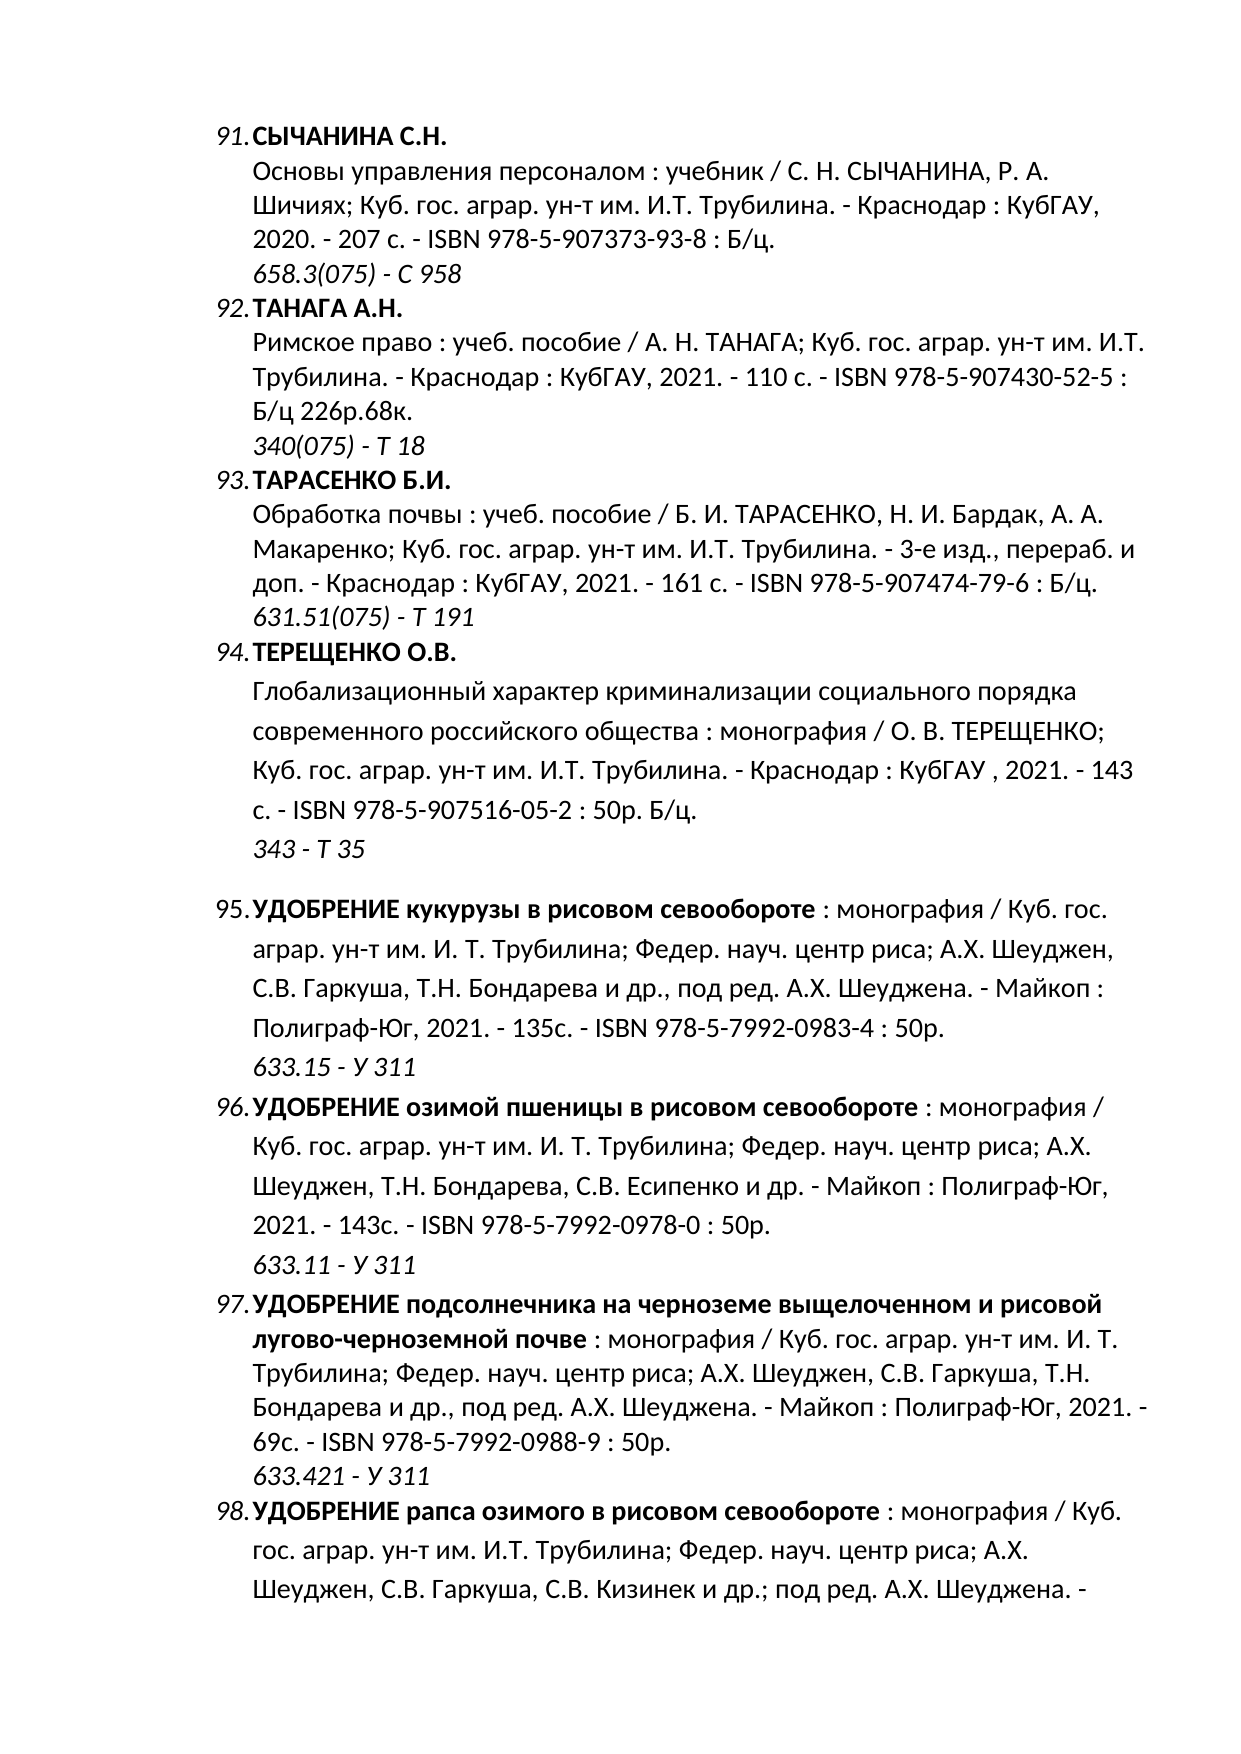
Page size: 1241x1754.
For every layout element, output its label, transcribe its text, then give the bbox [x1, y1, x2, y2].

list ТАНАГА А.Н. Римское право : учеб. пособие / А. Н. ТАНАГА; Куб. гос. аграр. ун-т им. И.Т. Трубилина. - Краснодар : КубГАУ, 2021. - 110 с. - ISBN 978-5-907430-52-5 : Б/ц 226р.68к. 340(075) - Т 18 [215, 290, 1152, 462]
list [215, 1492, 1152, 1606]
list ТЕРЕЩЕНКО О.В. Глобализационный характер криминализации социального порядка современного российского общества : монография / О. В. ТЕРЕЩЕНКО; Куб. гос. аграр. ун-т им. И.Т. Трубилина. - Краснодар : КубГАУ , 2021. - 143 с. - ISBN 978-5-907516-05-2 : 50р. Б/ц. 343 - Т 35 [215, 634, 1152, 866]
list УДОБРЕНИЕ озимой пшеницы в рисовом севообороте : монография / Куб. гос. аграр. ун-т им. И. Т. Трубилина; Федер. науч. центр риса; А.Х. Шеуджен, Т.Н. Бондарева, С.В. Есипенко и др. - Майкоп : Полиграф-Юг, 2021. - 143с. - ISBN 978-5-7992-0978-0 : 50р. 633.11 - У 311 [215, 1089, 1152, 1281]
list ТАРАСЕНКО Б.И. Обработка почвы : учеб. пособие / Б. И. ТАРАСЕНКО, Н. И. Бардак, А. А. Макаренко; Куб. гос. аграр. ун-т им. И.Т. Трубилина. - 3-е изд., перераб. и доп. - Краснодар : КубГАУ, 2021. - 161 с. - ISBN 978-5-907474-79-6 : Б/ц. 631.51(075) - Т 191 [215, 462, 1152, 634]
list УДОБРЕНИЕ подсолнечника на черноземе выщелоченном и рисовой лугово-черноземной почве : монография / Куб. гос. аграр. ун-т им. И. Т. Трубилина; Федер. науч. центр риса; А.Х. Шеуджен, С.В. Гаркуша, Т.Н. Бондарева и др., под ред. А.Х. Шеуджена. - Майкоп : Полиграф-Юг, 2021. - 69с. - ISBN 978-5-7992-0988-9 : 50р. 633.421 - У 311 [215, 1286, 1152, 1492]
list УДОБРЕНИЕ кукурузы в рисовом севообороте : монография / Куб. гос. аграр. ун-т им. И. Т. Трубилина; Федер. науч. центр риса; А.Х. Шеуджен, С.В. Гаркуша, Т.Н. Бондарева и др., под ред. А.Х. Шеуджена. - Майкоп : Полиграф-Юг, 2021. - 135с. - ISBN 978-5-7992-0983-4 : 50р. 633.15 - У 311 [215, 891, 1152, 1084]
list СЫЧАНИНА С.Н. Основы управления персоналом : учебник / С. Н. СЫЧАНИНА, Р. А. Шичиях; Куб. гос. аграр. ун-т им. И.Т. Трубилина. - Краснодар : КубГАУ, 2020. - 207 с. - ISBN 978-5-907373-93-8 : Б/ц. 658.3(075) - С 958 [215, 118, 1152, 290]
